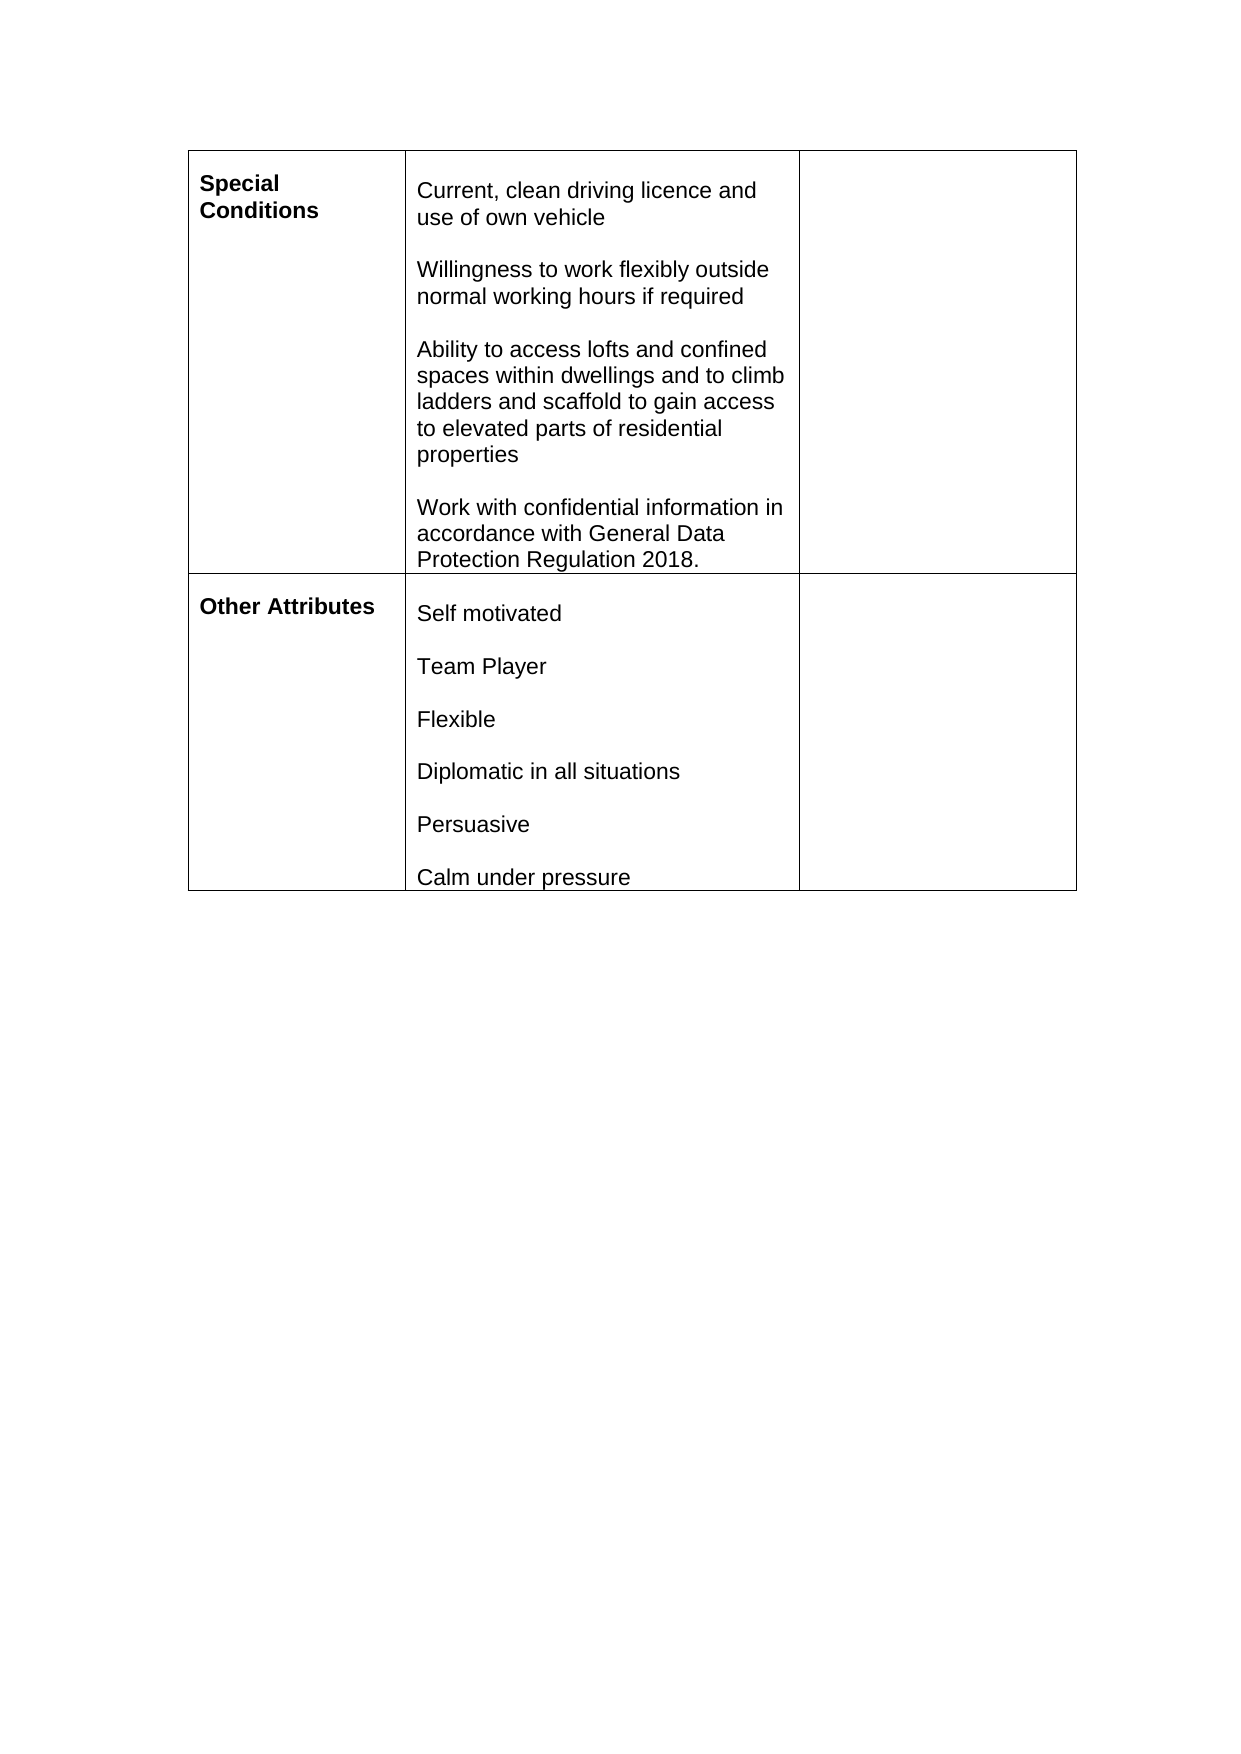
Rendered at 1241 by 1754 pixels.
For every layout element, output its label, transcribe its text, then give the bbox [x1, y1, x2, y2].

table_cell Current, clean driving licence and use of own vehicle Willingness to work flexibly outside normal working hours if required Ability to access lofts and confined spaces within dwellings and to climb ladders and scaffold to gain access to elevated parts of residential properties Work with confidential information in accordance with General Data Protection Regulation 2018. [406, 151, 799, 573]
table_cell [800, 151, 1076, 573]
table_cell Other Attributes [189, 574, 405, 890]
table_cell Special Conditions [189, 151, 405, 573]
table_cell [800, 574, 1076, 890]
table_cell Self motivated Team Player Flexible Diplomatic in all situations Persuasive Calm under pressure [406, 574, 799, 890]
